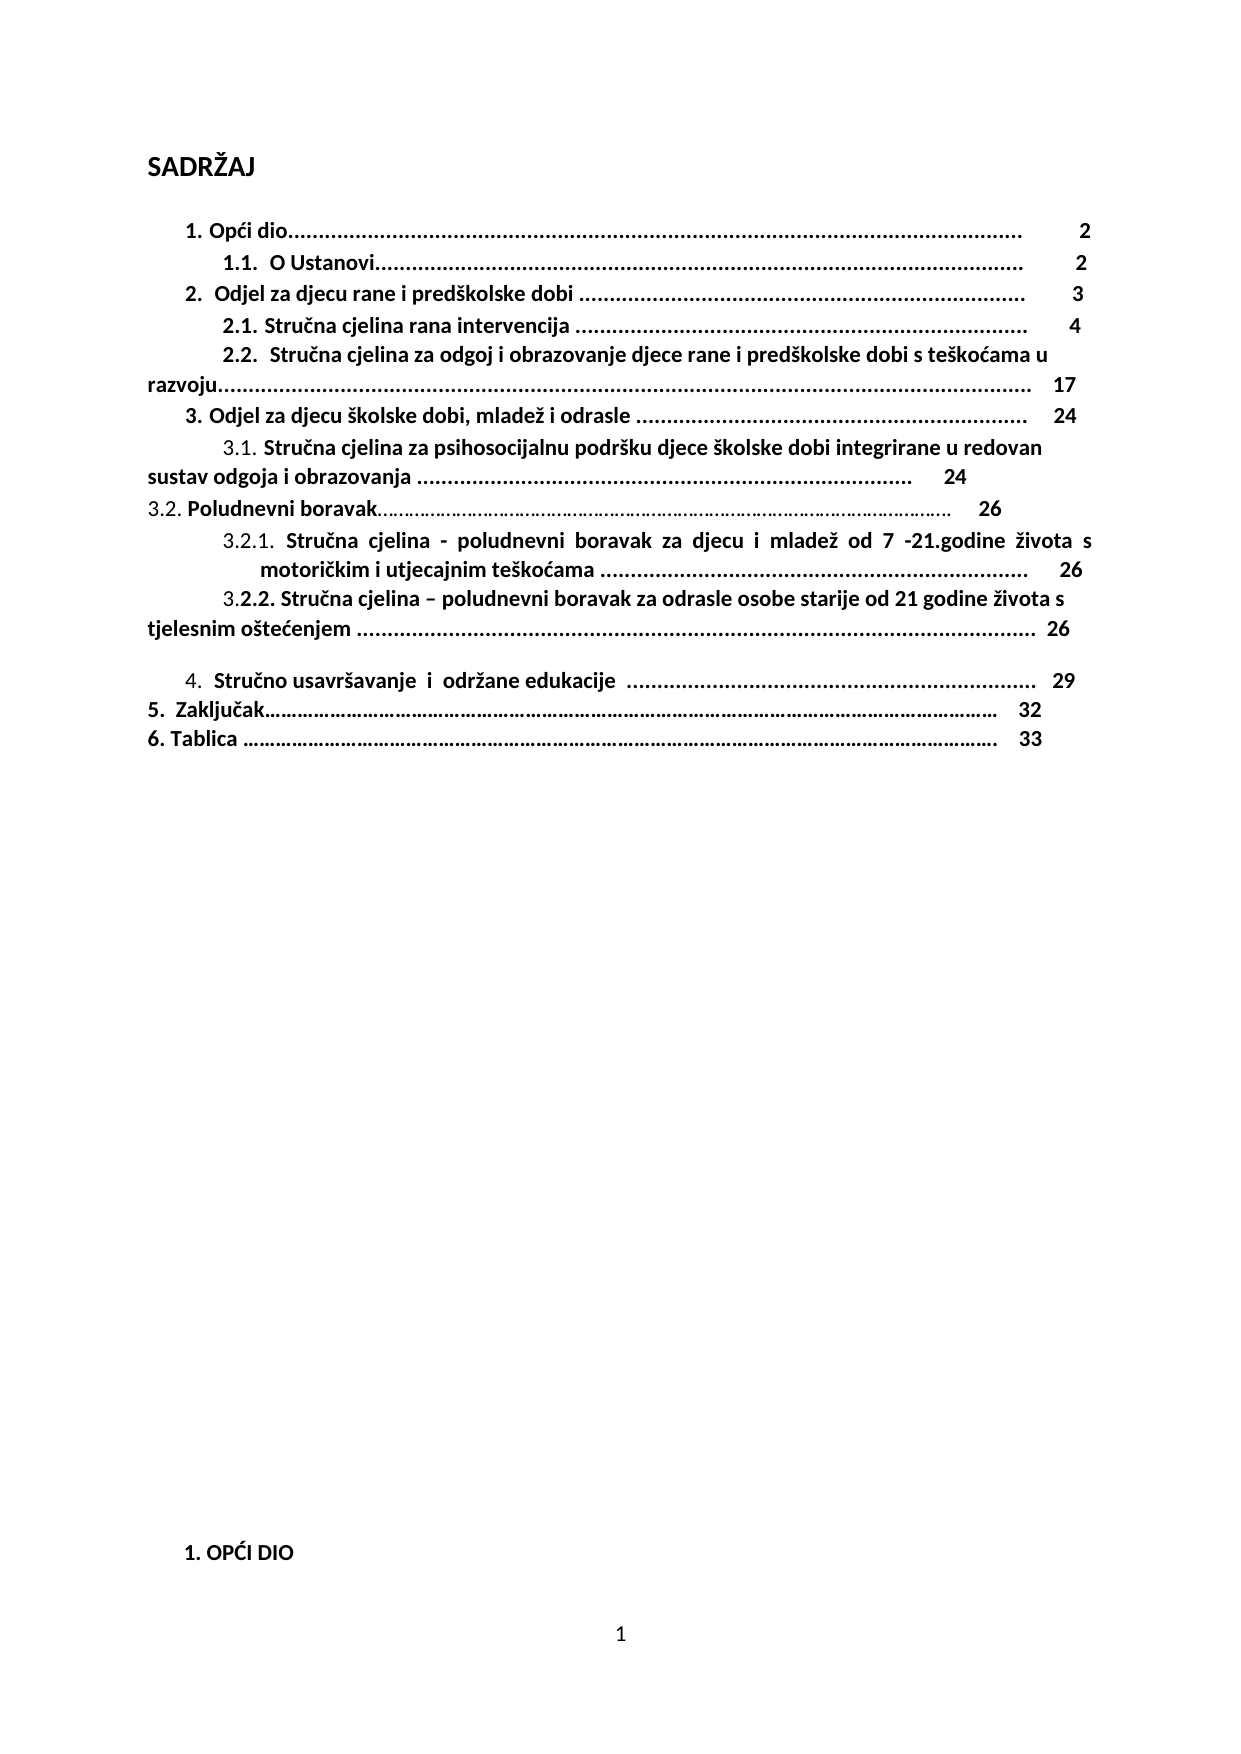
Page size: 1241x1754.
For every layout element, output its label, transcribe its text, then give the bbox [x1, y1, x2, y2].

subtitle 3. Odjel za djecu školske dobi, mladež i odrasle ................................................................ 24 [185, 402, 1094, 429]
text 3.1. Stručna cjelina za psihosocijalnu podršku djece školske dobi integrirane u redovan [222, 433, 1094, 461]
text 3.2.1. Stručna cjelina - poludnevni boravak za djecu i mladež od 7 -21.godine života s motoričkim i utjecajnim teškoćama ...................................................................... 26 [222, 526, 1094, 583]
text 1. OPĆI DIO [183, 1538, 1094, 1566]
subtitle 1. Opći dio........................................................................................................................ 2 [185, 216, 1094, 244]
text tjelesnim oštećenjem ............................................................................................................... 26 [147, 614, 1072, 642]
text 5. Zaključak……………………………………………………………………………………………………………………… 32 [147, 695, 1094, 723]
text 3.2. Poludnevni boravak………………………………………………………………………………………………. 26 [147, 494, 1082, 522]
text 2.2. Stručna cjelina za odgoj i obrazovanje djece rane i predškolske dobi s teškoćama u [222, 340, 1094, 368]
text razvoju..................................................................................................................................... 17 [147, 370, 1082, 398]
text sustav odgoja i obrazovanja ................................................................................. 24 [147, 462, 1082, 491]
text 2.1. Stručna cjelina rana intervencija .......................................................................... 4 [222, 311, 1094, 339]
text 3.2.2. Stručna cjelina – poludnevni boravak za odrasle osobe starije od 21 godine života s [222, 584, 1094, 612]
subtitle 2. Odjel za djecu rane i predškolske dobi ......................................................................... 3 [185, 279, 1094, 307]
text 6. Tablica …………………………………………………………………………………………………………………………. 33 [147, 724, 1094, 753]
subtitle 4. Stručno usavršavanje i održane edukacije ................................................................... 29 [185, 666, 1094, 694]
subtitle SADRŽAJ [147, 148, 1094, 183]
text 1.1. O Ustanovi.......................................................................................................... 2 [222, 248, 1094, 276]
